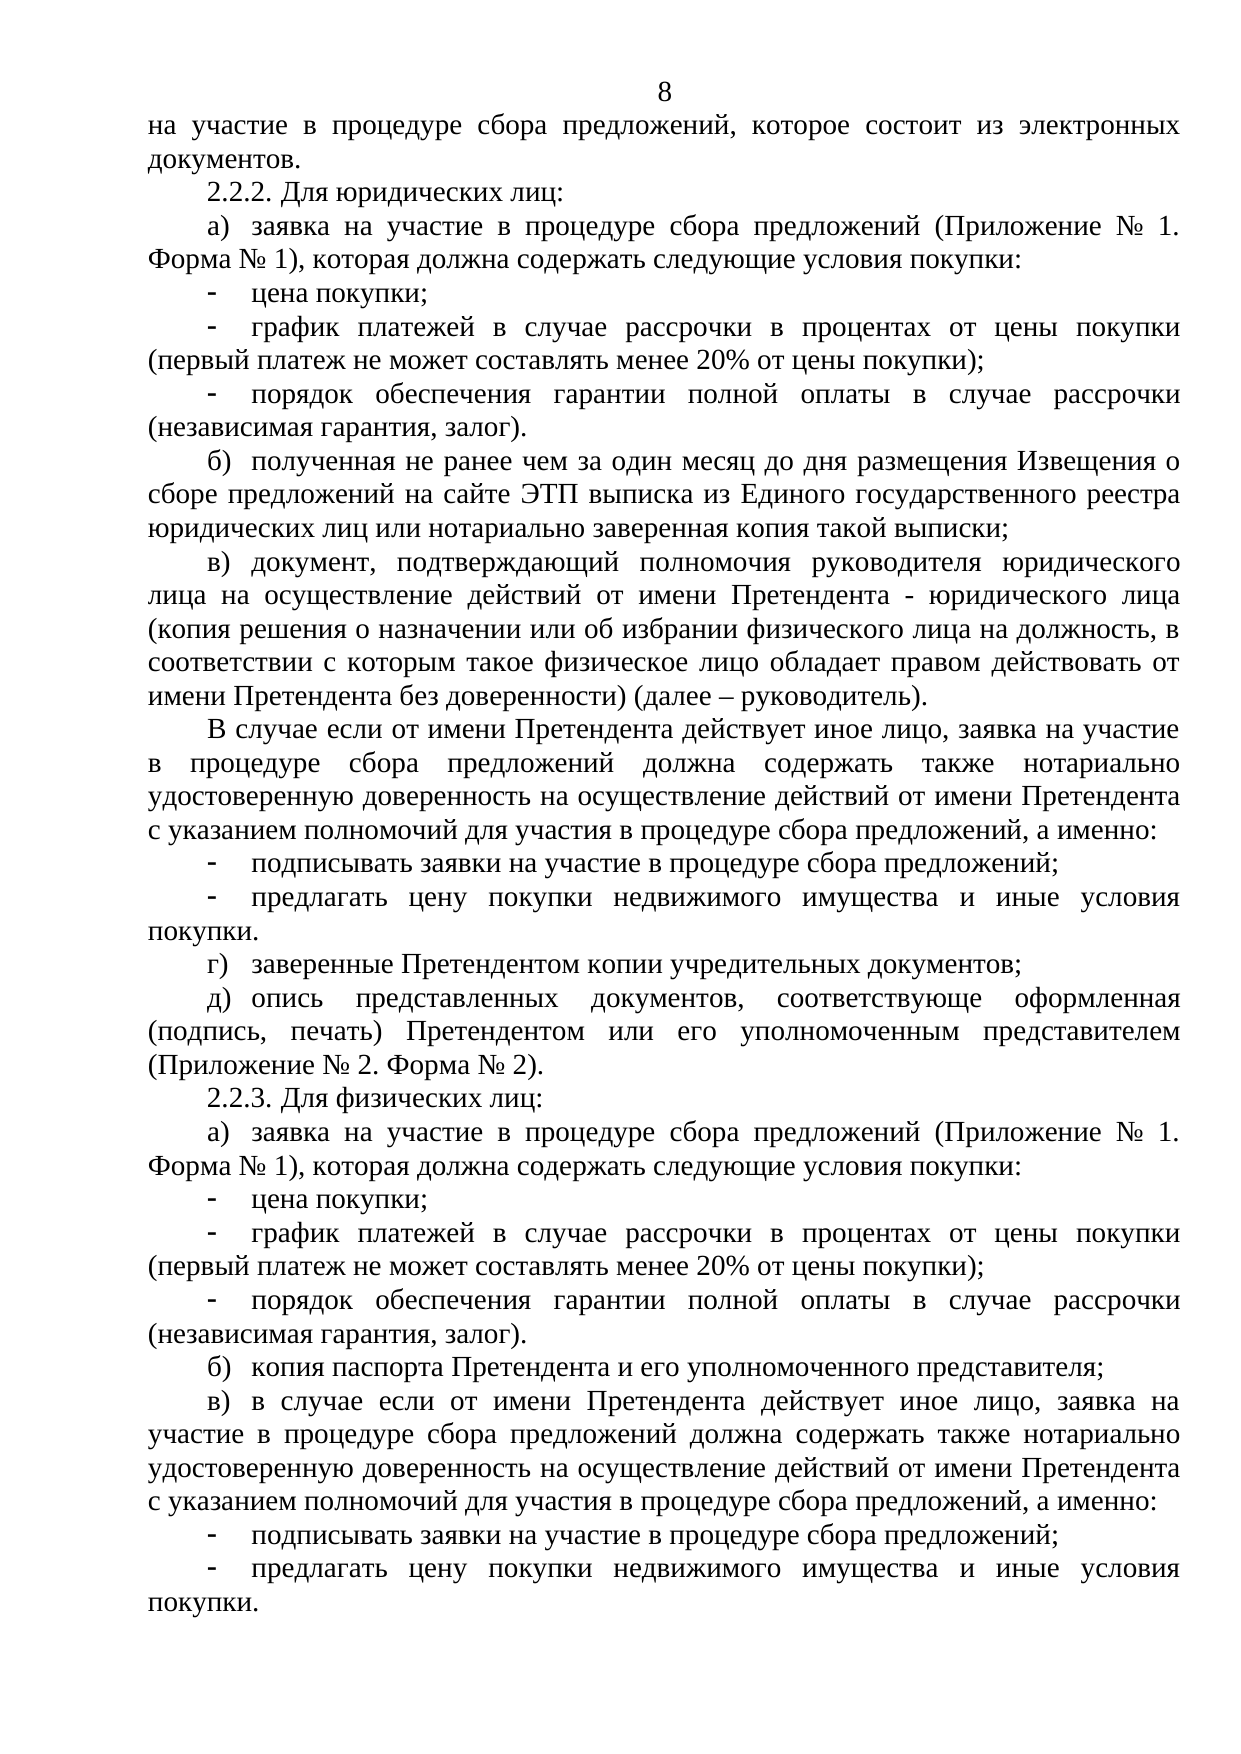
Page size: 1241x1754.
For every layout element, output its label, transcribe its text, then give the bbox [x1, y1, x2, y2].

list копия паспорта Претендента и его уполномоченного представителя; [148, 1349, 1181, 1383]
list в случае если от имени Претендента действует иное лицо, заявка на участие в процедуре сбора предложений должна содержать также нотариально удостоверенную доверенность на осуществление действий от имени Претендента с указанием полномочий для участия в процедуре сбора предложений, а именно: [148, 1383, 1181, 1517]
list заверенные Претендентом копии учредительных документов; [148, 946, 1181, 980]
list Для юридических лиц: [148, 174, 1181, 208]
list полученная не ранее чем за один месяц до дня размещения Извещения о сборе предложений на сайте ЭТП выписка из Единого государственного реестра юридических лиц или нотариально заверенная копия такой выписки; [148, 443, 1181, 544]
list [148, 107, 1181, 174]
list цена покупки; [148, 1181, 1181, 1215]
list порядок обеспечения гарантии полной оплаты в случае рассрочки (независимая гарантия, залог). [148, 376, 1181, 443]
list опись представленных документов, соответствующе оформленная (подпись, печать) Претендентом или его уполномоченным представителем (Приложение № 2. Форма № 2). [148, 980, 1181, 1081]
list В случае если от имени Претендента действует иное лицо, заявка на участие в процедуре сбора предложений должна содержать также нотариально удостоверенную доверенность на осуществление действий от имени Претендента с указанием полномочий для участия в процедуре сбора предложений, а именно: [148, 711, 1181, 846]
list подписывать заявки на участие в процедуре сбора предложений; [148, 846, 1181, 879]
list предлагать цену покупки недвижимого имущества и иные условия покупки. [148, 879, 1181, 946]
list предлагать цену покупки недвижимого имущества и иные условия покупки. [148, 1551, 1181, 1618]
list документ, подтверждающий полномочия руководителя юридического лица на осуществление действий от имени Претендента - юридического лица (копия решения о назначении или об избрании физического лица на должность, в соответствии с которым такое физическое лицо обладает правом действовать от имени Претендента без доверенности) (далее – руководитель). [148, 544, 1181, 711]
list подписывать заявки на участие в процедуре сбора предложений; [148, 1517, 1181, 1551]
list порядок обеспечения гарантии полной оплаты в случае рассрочки (независимая гарантия, залог). [148, 1282, 1181, 1349]
list график платежей в случае рассрочки в процентах от цены покупки (первый платеж не может составлять менее 20% от цены покупки); [148, 309, 1181, 376]
list заявка на участие в процедуре сбора предложений (Приложение № 1. Форма № 1), которая должна содержать следующие условия покупки: [148, 1114, 1181, 1181]
list график платежей в случае рассрочки в процентах от цены покупки (первый платеж не может составлять менее 20% от цены покупки); [148, 1215, 1181, 1282]
list заявка на участие в процедуре сбора предложений (Приложение № 1. Форма № 1), которая должна содержать следующие условия покупки: [148, 208, 1181, 275]
list цена покупки; [148, 275, 1181, 309]
list Для физических лиц: [148, 1081, 1181, 1114]
